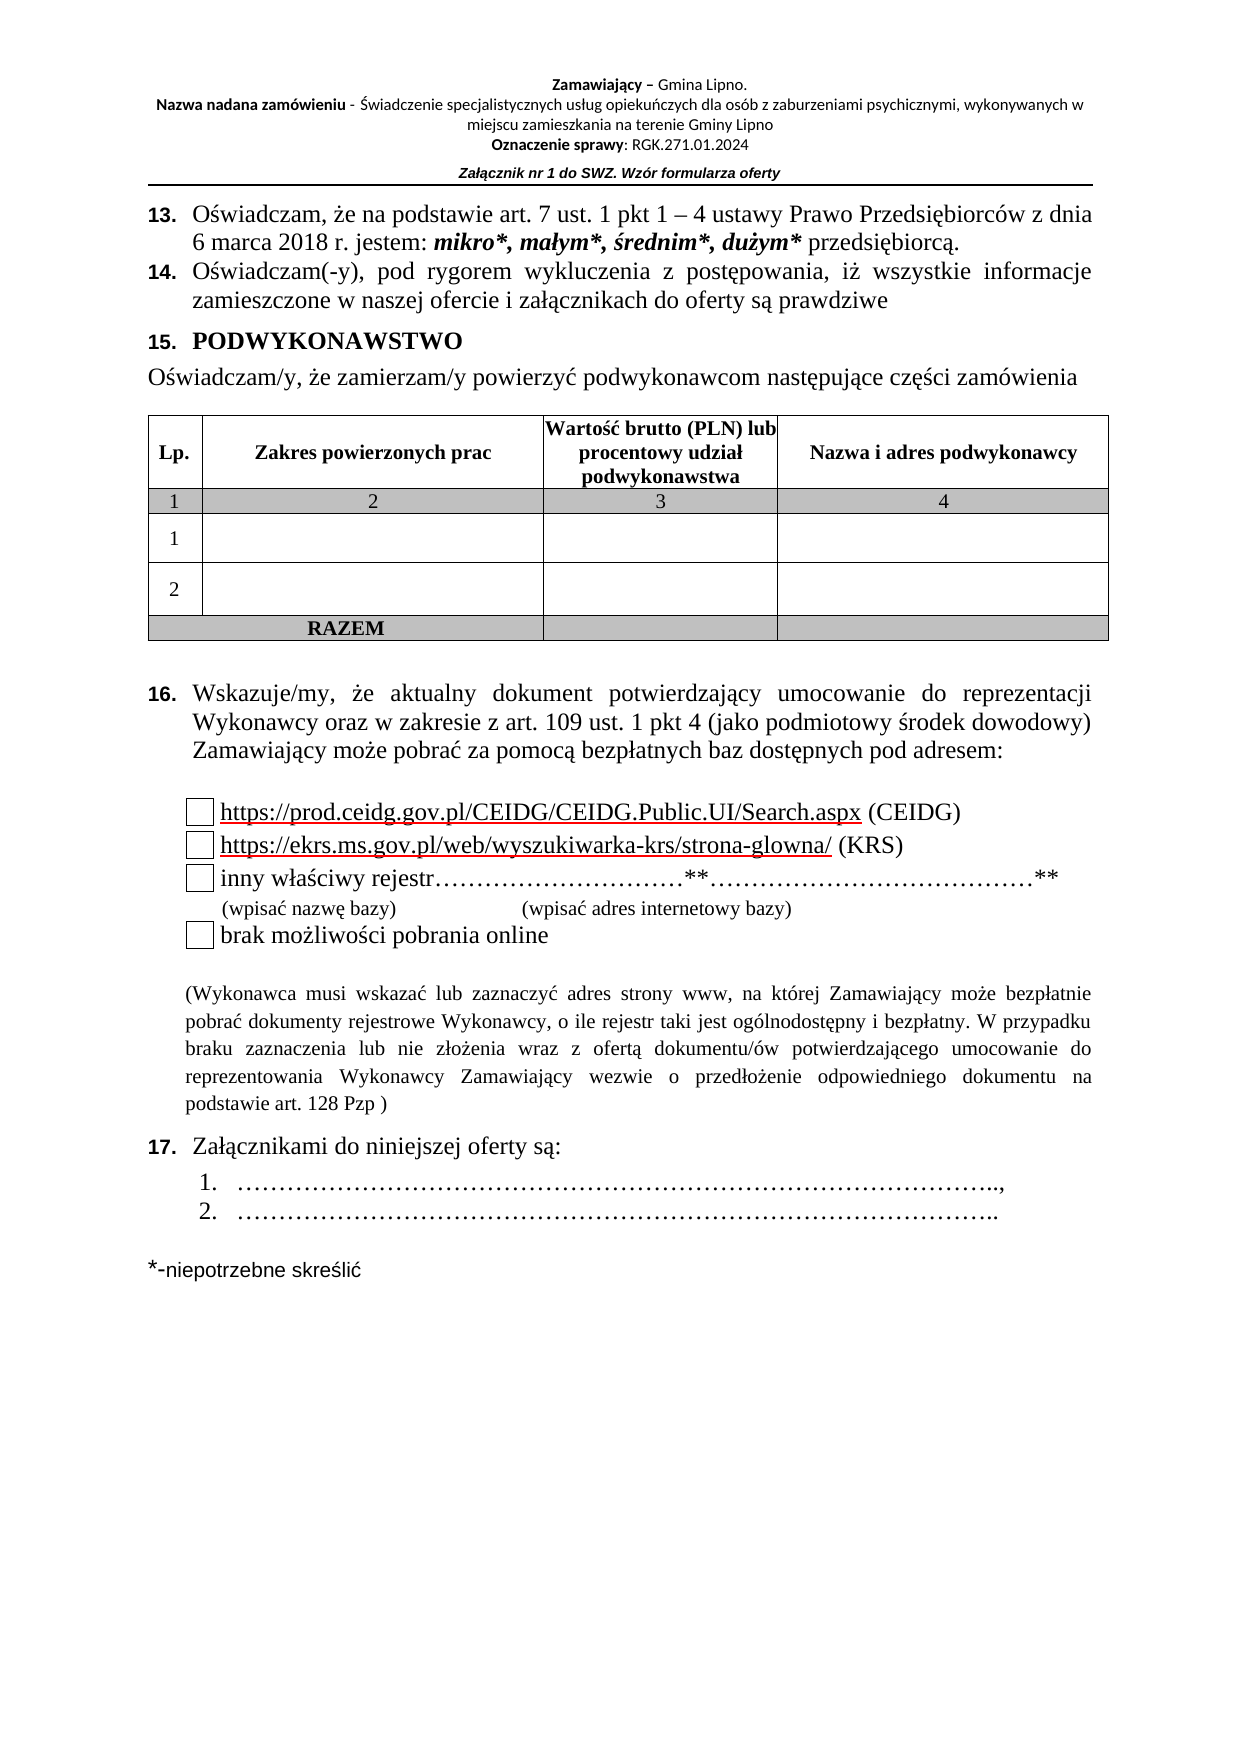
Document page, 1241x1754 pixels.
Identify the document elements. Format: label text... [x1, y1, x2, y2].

table_cell [203, 563, 543, 615]
table_cell 4 [778, 489, 1108, 513]
text https://prod.ceidg.gov.pl/CEIDG/CEIDG.Public.UI/Search.aspx (CEIDG) [185, 797, 1093, 826]
table_header Nazwa i adres podwykonawcy [778, 416, 1108, 488]
table_cell 1 [149, 514, 202, 562]
table_cell 3 [544, 489, 777, 513]
list ……………………………………………………………………………….., [199, 1167, 1093, 1196]
table_cell [778, 514, 1108, 562]
table_cell 2 [203, 489, 543, 513]
list PODWYKONAWSTWO [148, 326, 1093, 355]
text Oświadczam/y, że zamierzam/y powierzyć podwykonawcom następujące części zamówienia [148, 362, 1093, 391]
text (Wykonawca musi wskazać lub zaznaczyć adres strony www, na której Zamawiający może bezpłatnie pobrać dokumenty rejestrowe Wykonawcy, o ile rejestr taki jest ogólnodostępny i bezpłatny. W przypadku braku zaznaczenia lub nie złożenia wraz z ofertą dokumentu/ów potwierdzającego umocowanie do reprezentowania Wykonawcy Zamawiający wezwie o przedłożenie odpowiedniego dokumentu na podstawie art. 128 Pzp ) [185, 981, 1093, 1115]
table_cell [544, 563, 777, 615]
table_cell RAZEM [149, 616, 543, 640]
text brak możliwości pobrania online [185, 920, 1093, 949]
text (wpisać nazwę bazy) (wpisać adres internetowy bazy) [185, 896, 1093, 920]
text *-niepotrzebne skreślić [148, 1254, 1152, 1282]
table_header Lp. [149, 416, 202, 488]
list Oświadczam, że na podstawie art. 7 ust. 1 pkt 1 – 4 ustawy Prawo Przedsiębiorców z dnia 6 marca 2018 r. jestem: mikro*, małym*, średnim*, dużym* przedsiębiorcą. [148, 199, 1093, 256]
list ……………………………………………………………………………….. [199, 1196, 1093, 1225]
text inny właściwy rejestr…………………………**…………………………………** [185, 863, 1093, 892]
text https://ekrs.ms.gov.pl/web/wyszukiwarka-krs/strona-glowna/ (KRS) [185, 830, 1093, 859]
list Wskazuje/my, że aktualny dokument potwierdzający umocowanie do reprezentacji Wykonawcy oraz w zakresie z art. 109 ust. 1 pkt 4 (jako podmiotowy środek dowodowy) Zamawiający może pobrać za pomocą bezpłatnych baz dostępnych pod adresem: [148, 678, 1093, 764]
table_cell 1 [149, 489, 202, 513]
list Załącznikami do niniejszej oferty są: [148, 1131, 1093, 1160]
table_cell [778, 563, 1108, 615]
table_cell [778, 616, 1108, 640]
list Oświadczam(-y), pod rygorem wykluczenia z postępowania, iż wszystkie informacje zamieszczone w naszej ofercie i załącznikach do oferty są prawdziwe [148, 256, 1093, 314]
table_cell [544, 616, 777, 640]
table_header Wartość brutto (PLN) lub procentowy udział podwykonawstwa [544, 416, 777, 488]
table_header Zakres powierzonych prac [203, 416, 543, 488]
table_cell [544, 514, 777, 562]
table_cell 2 [149, 563, 202, 615]
table_cell [203, 514, 543, 562]
